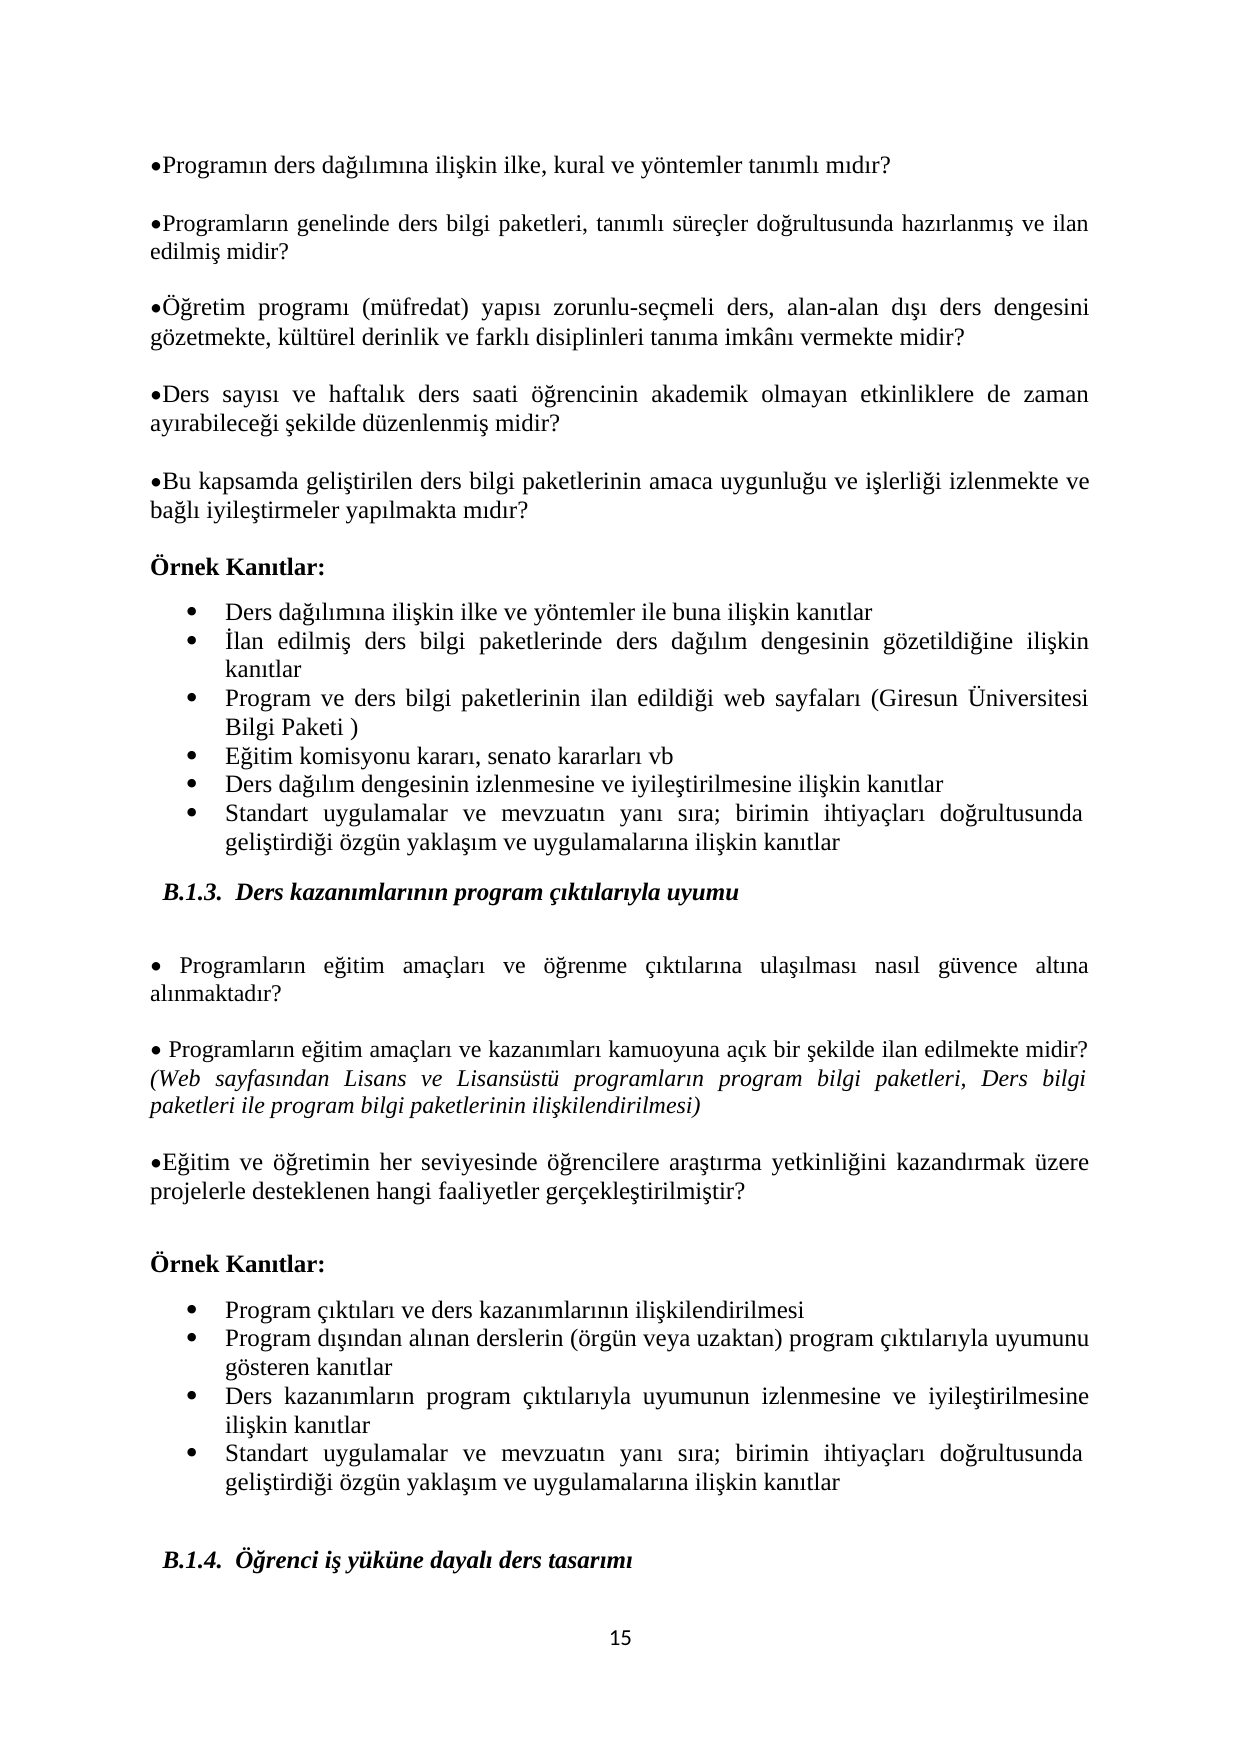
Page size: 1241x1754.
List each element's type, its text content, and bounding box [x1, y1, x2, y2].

list Program ve ders bilgi paketlerinin ilan edildiği web sayfaları (Giresun Üniversitesi Bilgi Paketi ) [187, 683, 1090, 741]
subtitle Standart uygulamalar ve mevzuatın yanı sıra; birimin ihtiyaçları doğrultusunda geliştirdiği özgün yaklaşım ve uygulamalarına ilişkin kanıtlar [187, 798, 1084, 856]
list Ders kazanımların program çıktılarıyla uyumunun izlenmesine ve iyileştirilmesine ilişkin kanıtlar [187, 1381, 1090, 1438]
list Program dışından alınan derslerin (örgün veya uzaktan) program çıktılarıyla uyumunu gösteren kanıtlar [187, 1323, 1090, 1381]
list Eğitim komisyonu kararı, senato kararları vb [187, 741, 1090, 769]
text •Programların genelinde ders bilgi paketleri, tanımlı süreçler doğrultusunda hazırlanmış ve ilan edilmiş midir? [150, 208, 1090, 265]
text •Öğretim programı (müfredat) yapısı zorunlu-seçmeli ders, alan-alan dışı ders dengesini gözetmekte, kültürel derinlik ve farklı disiplinleri tanıma imkânı vermekte midir? [150, 292, 1090, 351]
text •Eğitim ve öğretimin her seviyesinde öğrencilere araştırma yetkinliğini kazandırmak üzere projelerle desteklenen hangi faaliyetler gerçekleştirilmiştir? [150, 1147, 1090, 1205]
list Program çıktıları ve ders kazanımlarının ilişkilendirilmesi [187, 1295, 1090, 1323]
text • Programların eğitim amaçları ve öğrenme çıktılarına ulaşılması nasıl güvence altına alınmaktadır? [150, 950, 1090, 1007]
subtitle B.1.4. Öğrenci iş yüküne dayalı ders tasarımı [162, 1545, 1084, 1574]
list Ders dağılım dengesinin izlenmesine ve iyileştirilmesine ilişkin kanıtlar [187, 769, 1090, 798]
text •Programın ders dağılımına ilişkin ilke, kural ve yöntemler tanımlı mıdır? [150, 150, 1090, 179]
list Ders dağılımına ilişkin ilke ve yöntemler ile buna ilişkin kanıtlar [187, 597, 1090, 626]
list İlan edilmiş ders bilgi paketlerinde ders dağılım dengesinin gözetildiğine ilişkin kanıtlar [187, 626, 1090, 683]
text • Programların eğitim amaçları ve kazanımları kamuoyuna açık bir şekilde ilan edilmekte midir? (Web sayfasından Lisans ve Lisansüstü programların program bilgi paketleri, Ders bilgi paketleri ile program bilgi paketlerinin ilişkilendirilmesi) [150, 1034, 1090, 1119]
text •Bu kapsamda geliştirilen ders bilgi paketlerinin amaca uygunluğu ve işlerliği izlenmekte ve bağlı iyileştirmeler yapılmakta mıdır? [150, 466, 1090, 524]
text •Ders sayısı ve haftalık ders saati öğrencinin akademik olmayan etkinliklere de zaman ayırabileceği şekilde düzenlenmiş midir? [150, 379, 1090, 437]
subtitle B.1.3. Ders kazanımlarının program çıktılarıyla uyumu [162, 877, 1084, 905]
subtitle Standart uygulamalar ve mevzuatın yanı sıra; birimin ihtiyaçları doğrultusunda geliştirdiği özgün yaklaşım ve uygulamalarına ilişkin kanıtlar [187, 1438, 1084, 1496]
text Örnek Kanıtlar: [150, 1249, 1090, 1278]
text Örnek Kanıtlar: [150, 552, 1090, 580]
